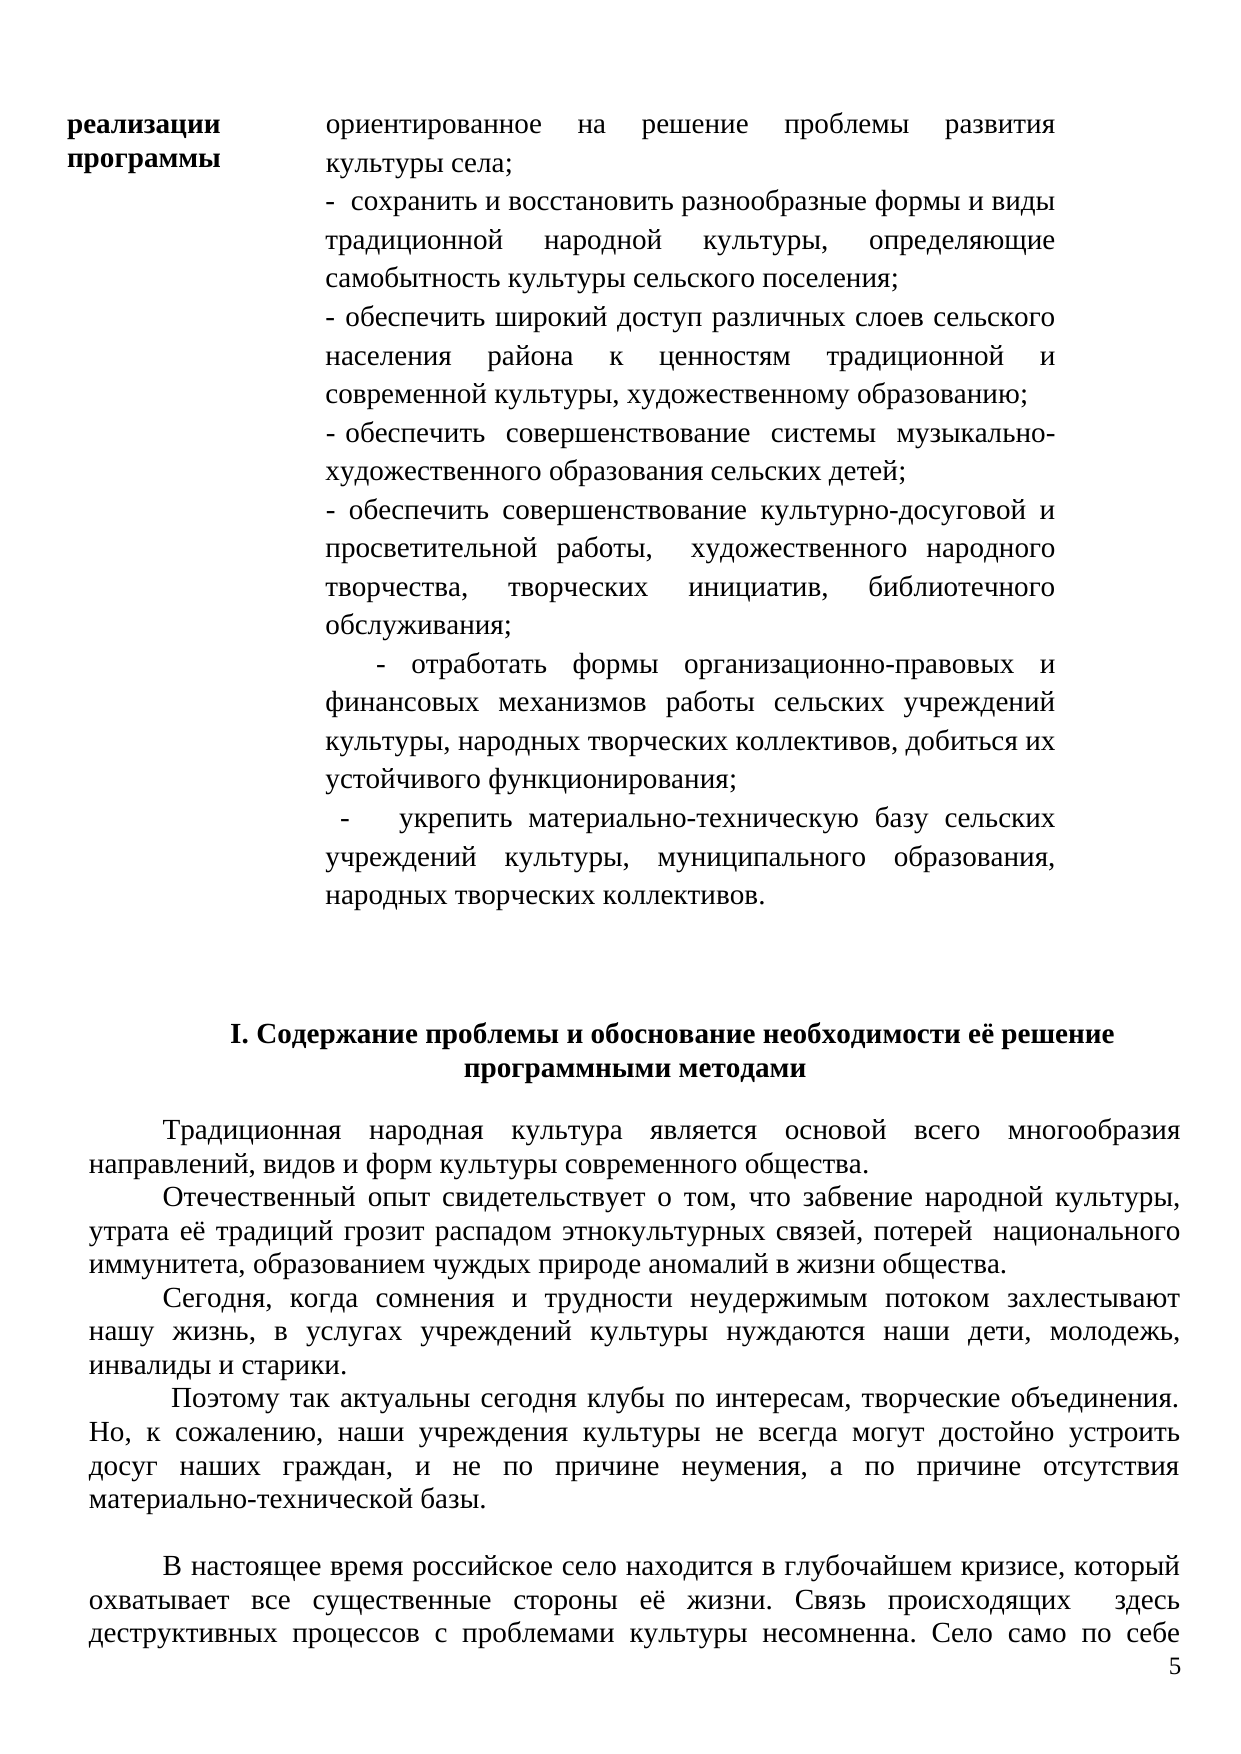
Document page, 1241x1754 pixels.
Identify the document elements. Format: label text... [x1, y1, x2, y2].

text Поэтому так актуальны сегодня клубы по интересам, творческие объединения. Но, к сожалению, наши учреждения культуры не всегда могут достойно устроить досуг наших граждан, и не по причине неумения, а по причине отсутствия материально-технической базы. [89, 1381, 1181, 1515]
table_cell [314, 106, 1067, 949]
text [89, 1548, 1181, 1649]
text Отечественный опыт свидетельствует о том, что забвение народной культуры, утрата её традиций грозит распадом этнокультурных связей, потерей национального иммунитета, образованием чуждых природе аномалий в жизни общества. [89, 1179, 1181, 1280]
text Традиционная народная культура является основой всего многообразия направлений, видов и форм культуры современного общества. [89, 1112, 1181, 1179]
text Сегодня, когда сомнения и трудности неудержимым потоком захлестывают нашу жизнь, в услугах учреждений культуры нуждаются наши дети, молодежь, инвалиды и старики. [89, 1280, 1181, 1381]
text I. Содержание проблемы и обоснование необходимости её решение программными методами [89, 1016, 1181, 1083]
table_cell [56, 106, 314, 949]
